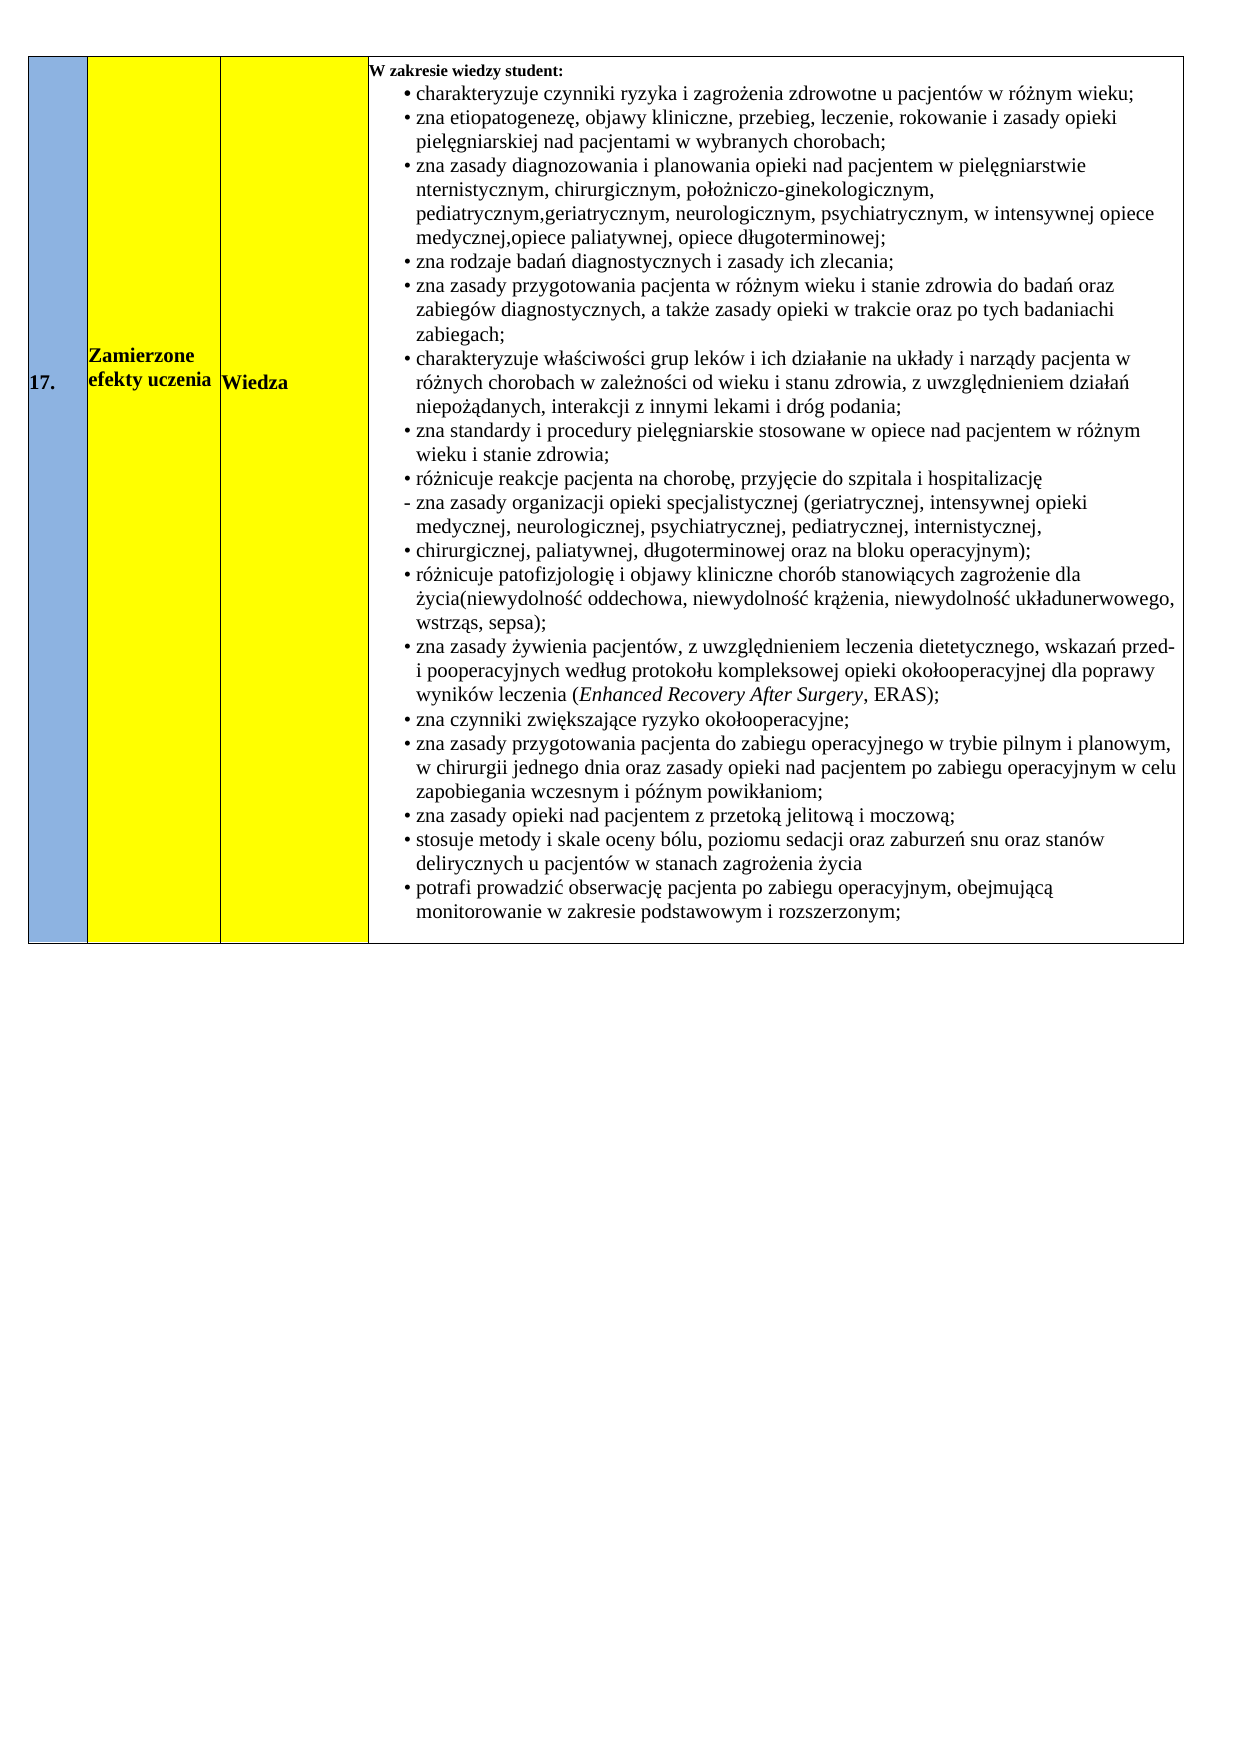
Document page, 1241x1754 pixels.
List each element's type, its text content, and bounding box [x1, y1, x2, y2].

table_cell Wiedza [221, 57, 368, 942]
table_cell Zamierzone efekty uczenia [88, 57, 220, 942]
table_cell 17. [29, 57, 87, 942]
table_cell W zakresie wiedzy student: charakteryzuje czynniki ryzyka i zagrożenia zdrowotne u pacjentów w różnym wieku; zna etiopatogenezę, objawy kliniczne, przebieg, leczenie, rokowanie i zasady opieki pielęgniarskiej nad pacjentami w wybranych chorobach; zna zasady diagnozowania i planowania opieki nad pacjentem w pielęgniarstwie nternistycznym, chirurgicznym, położniczo-ginekologicznym, pediatrycznym,geriatrycznym, neurologicznym, psychiatrycznym, w intensywnej opiece medycznej,opiece paliatywnej, opiece długoterminowej; zna rodzaje badań diagnostycznych i zasady ich zlecania; zna zasady przygotowania pacjenta w różnym wieku i stanie zdrowia do badań oraz zabiegów diagnostycznych, a także zasady opieki w trakcie oraz po tych badaniachi zabiegach; charakteryzuje właściwości grup leków i ich działanie na układy i narządy pacjenta w różnych chorobach w zależności od wieku i stanu zdrowia, z uwzględnieniem działań niepożądanych, interakcji z innymi lekami i dróg podania; zna standardy i procedury pielęgniarskie stosowane w opiece nad pacjentem w różnym wieku i stanie zdrowia; różnicuje reakcje pacjenta na chorobę, przyjęcie do szpitala i hospitalizację zna zasady organizacji opieki specjalistycznej (geriatrycznej, intensywnej opieki medycznej, neurologicznej, psychiatrycznej, pediatrycznej, internistycznej, chirurgicznej, paliatywnej, długoterminowej oraz na bloku operacyjnym); różnicuje patofizjologię i objawy kliniczne chorób stanowiących zagrożenie dla życia(niewydolność oddechowa, niewydolność krążenia, niewydolność układunerwowego, wstrząs, sepsa); zna zasady żywienia pacjentów, z uwzględnieniem leczenia dietetycznego, wskazań przed- i pooperacyjnych według protokołu kompleksowej opieki okołooperacyjnej dla poprawy wyników leczenia (Enhanced Recovery After Surgery, ERAS); zna czynniki zwiększające ryzyko okołooperacyjne; zna zasady przygotowania pacjenta do zabiegu operacyjnego w trybie pilnym i planowym, w chirurgii jednego dnia oraz zasady opieki nad pacjentem po zabiegu operacyjnym w celu zapobiegania wczesnym i późnym powikłaniom; zna zasady opieki nad pacjentem z przetoką jelitową i moczową; stosuje metody i skale oceny bólu, poziomu sedacji oraz zaburzeń snu oraz stanów delirycznych u pacjentów w stanach zagrożenia życia potrafi prowadzić obserwację pacjenta po zabiegu operacyjnym, obejmującą monitorowanie w zakresie podstawowym i rozszerzonym; [369, 57, 1183, 942]
